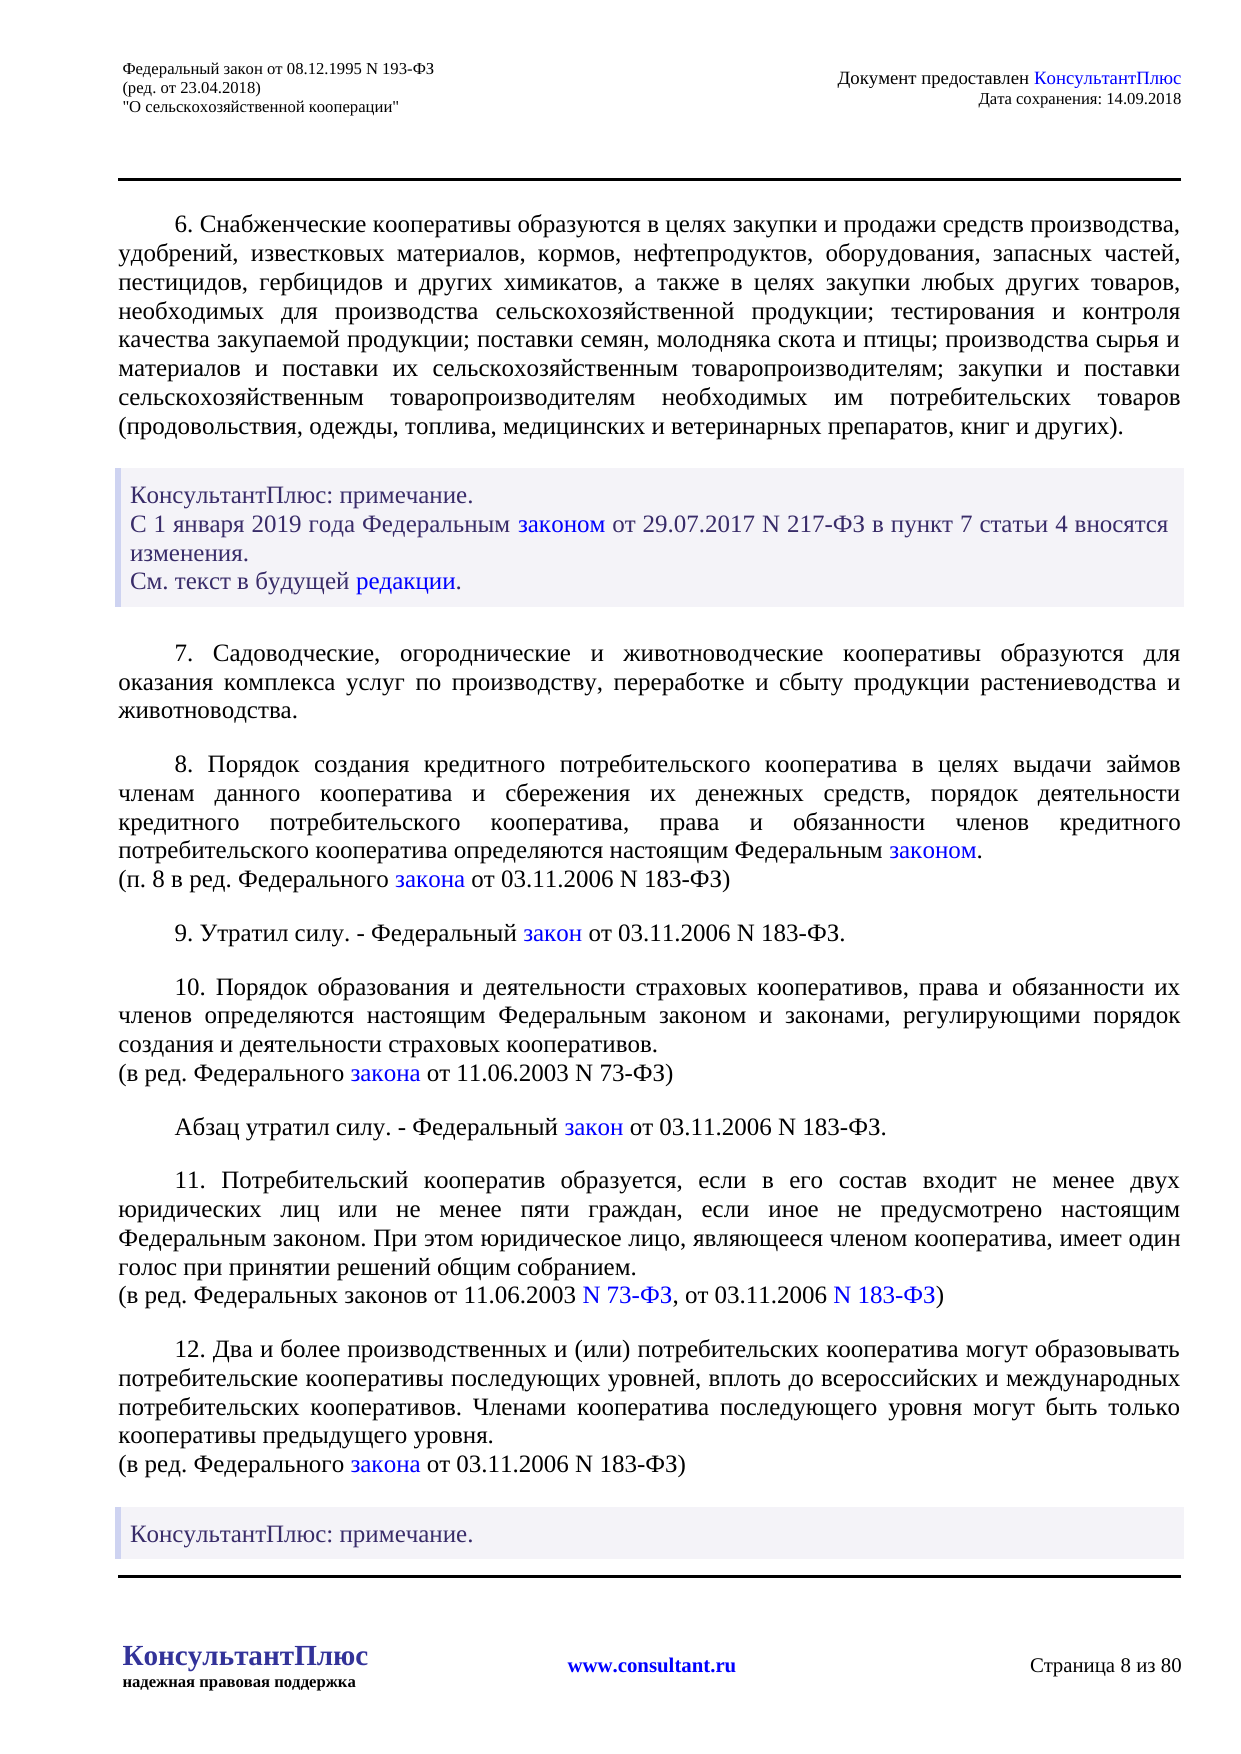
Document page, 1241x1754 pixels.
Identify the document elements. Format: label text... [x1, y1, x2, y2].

text 6. Снабженческие кооперативы образуются в целях закупки и продажи средств производства, удобрений, известковых материалов, кормов, нефтепродуктов, оборудования, запасных частей, пестицидов, гербицидов и других химикатов, а также в целях закупки любых других товаров, необходимых для производства сельскохозяйственной продукции; тестирования и контроля качества закупаемой продукции; поставки семян, молодняка скота и птицы; производства сырья и материалов и поставки их сельскохозяйственным товаропроизводителям; закупки и поставки сельскохозяйственным товаропроизводителям необходимых им потребительских товаров (продовольствия, одежды, топлива, медицинских и ветеринарных препаратов, книг и других). [118, 209, 1181, 439]
text 12. Два и более производственных и (или) потребительских кооператива могут образовывать потребительские кооперативы последующих уровней, вплоть до всероссийских и международных потребительских кооперативов. Членами кооператива последующего уровня могут быть только кооперативы предыдущего уровня. [118, 1334, 1181, 1449]
text 7. Садоводческие, огороднические и животноводческие кооперативы образуются для оказания комплекса услуг по производству, переработке и сбыту продукции растениеводства и животноводства. [118, 638, 1181, 724]
text 11. Потребительский кооператив образуется, если в его состав входит не менее двух юридических лиц или не менее пяти граждан, если иное не предусмотрено настоящим Федеральным законом. При этом юридическое лицо, являющееся членом кооператива, имеет один голос при принятии решений общим собранием. [118, 1166, 1181, 1281]
text 8. Порядок создания кредитного потребительского кооператива в целях выдачи займов членам данного кооператива и сбережения их денежных средств, порядок деятельности кредитного потребительского кооператива, права и обязанности членов кредитного потребительского кооператива определяются настоящим Федеральным законом. [118, 749, 1181, 864]
text Абзац утратил силу. - Федеральный закон от 03.11.2006 N 183-ФЗ. [118, 1112, 1181, 1141]
text (п. 8 в ред. Федерального закона от 03.11.2006 N 183-ФЗ) [118, 864, 1181, 893]
text (в ред. Федеральных законов от 11.06.2003 N 73-ФЗ, от 03.11.2006 N 183-ФЗ) [118, 1281, 1181, 1309]
text (в ред. Федерального закона от 11.06.2003 N 73-ФЗ) [118, 1058, 1181, 1087]
table_header КонсультантПлюс: примечание. С 1 января 2019 года Федеральным законом от 29.07.2017 N 217-ФЗ в пункт 7 статьи 4 вносятся изменения. См. текст в будущей редакции. [121, 468, 1178, 607]
text 9. Утратил силу. - Федеральный закон от 03.11.2006 N 183-ФЗ. [118, 918, 1181, 947]
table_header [121, 1507, 1178, 1559]
text (в ред. Федерального закона от 03.11.2006 N 183-ФЗ) [118, 1449, 1181, 1478]
text 10. Порядок образования и деятельности страховых кооперативов, права и обязанности их членов определяются настоящим Федеральным законом и законами, регулирующими порядок создания и деятельности страховых кооперативов. [118, 972, 1181, 1058]
